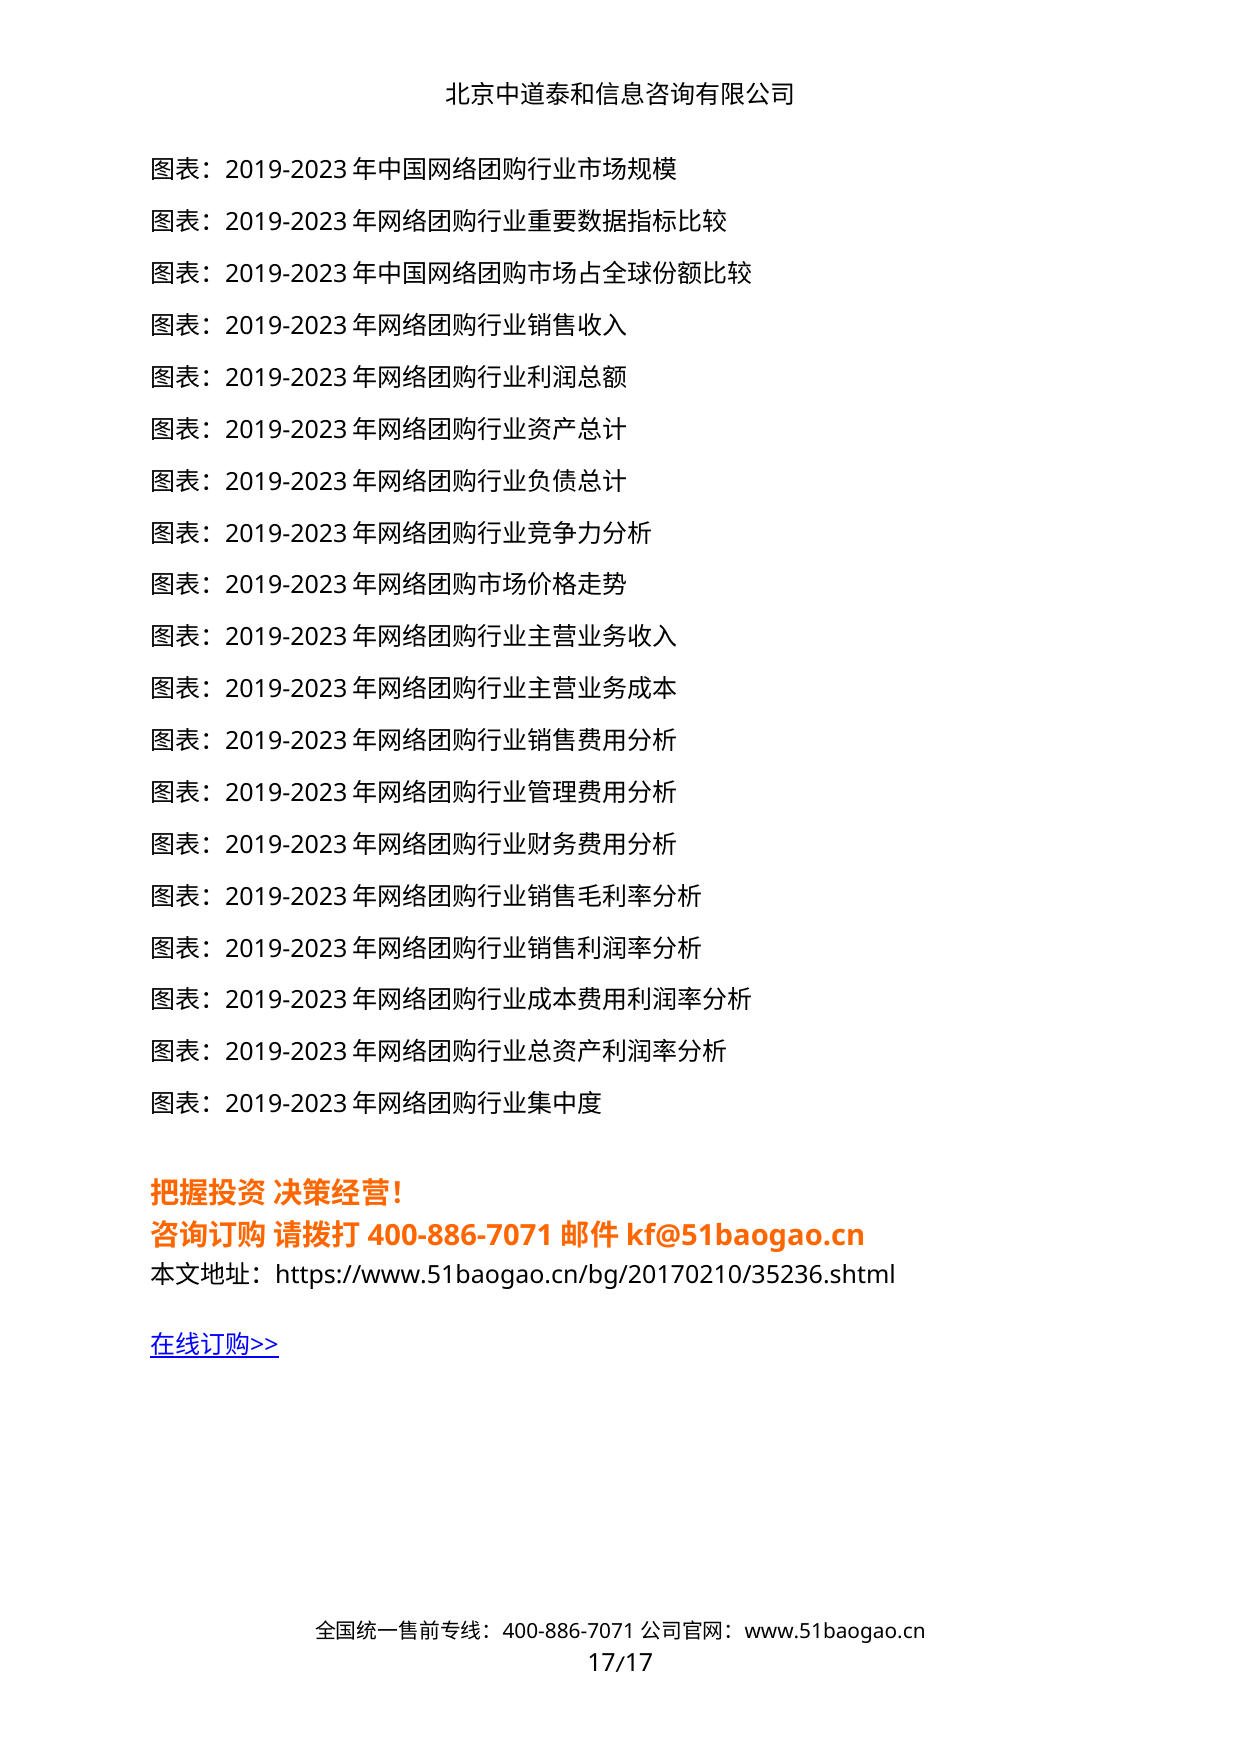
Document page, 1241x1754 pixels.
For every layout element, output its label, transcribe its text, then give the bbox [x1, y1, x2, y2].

text 图表：2019-2023年网络团购行业销售毛利率分析 [150, 876, 1090, 912]
text 图表：2019-2023年网络团购行业资产总计 [150, 409, 1090, 446]
text 图表：2019-2023年网络团购行业主营业务收入 [150, 617, 1090, 653]
text 图表：2019-2023年网络团购行业销售费用分析 [150, 721, 1090, 757]
text 图表：2019-2023年网络团购行业销售利润率分析 [150, 928, 1090, 964]
text 在线订购>> [150, 1291, 1090, 1361]
text 图表：2019-2023年网络团购市场价格走势 [150, 565, 1090, 601]
text 图表：2019-2023年网络团购行业销售收入 [150, 306, 1090, 342]
text 图表：2019-2023年中国网络团购市场占全球份额比较 [150, 254, 1090, 290]
text 图表：2019-2023年网络团购行业竞争力分析 [150, 513, 1090, 549]
text 图表：2019-2023年网络团购行业重要数据指标比较 [150, 202, 1090, 238]
text 图表：2019-2023年网络团购行业财务费用分析 [150, 824, 1090, 861]
text 图表：2019-2023年网络团购行业主营业务成本 [150, 669, 1090, 705]
text 图表：2019-2023年网络团购行业成本费用利润率分析 [150, 980, 1090, 1016]
text 图表：2019-2023年网络团购行业集中度 [150, 1084, 1090, 1120]
text 图表：2019-2023年网络团购行业总资产利润率分析 [150, 1032, 1090, 1068]
text 图表：2019-2023年中国网络团购行业市场规模 [150, 150, 1090, 186]
text 图表：2019-2023年网络团购行业管理费用分析 [150, 772, 1090, 809]
text 把握投资 决策经营！咨询订购 请拨打 400-886-7071 邮件 kf@51baogao.cn本文地址：https://www.51baogao.cn/bg/20170210/35236.shtml [150, 1136, 1090, 1291]
text 图表：2019-2023年网络团购行业负债总计 [150, 461, 1090, 497]
text 图表：2019-2023年网络团购行业利润总额 [150, 357, 1090, 394]
